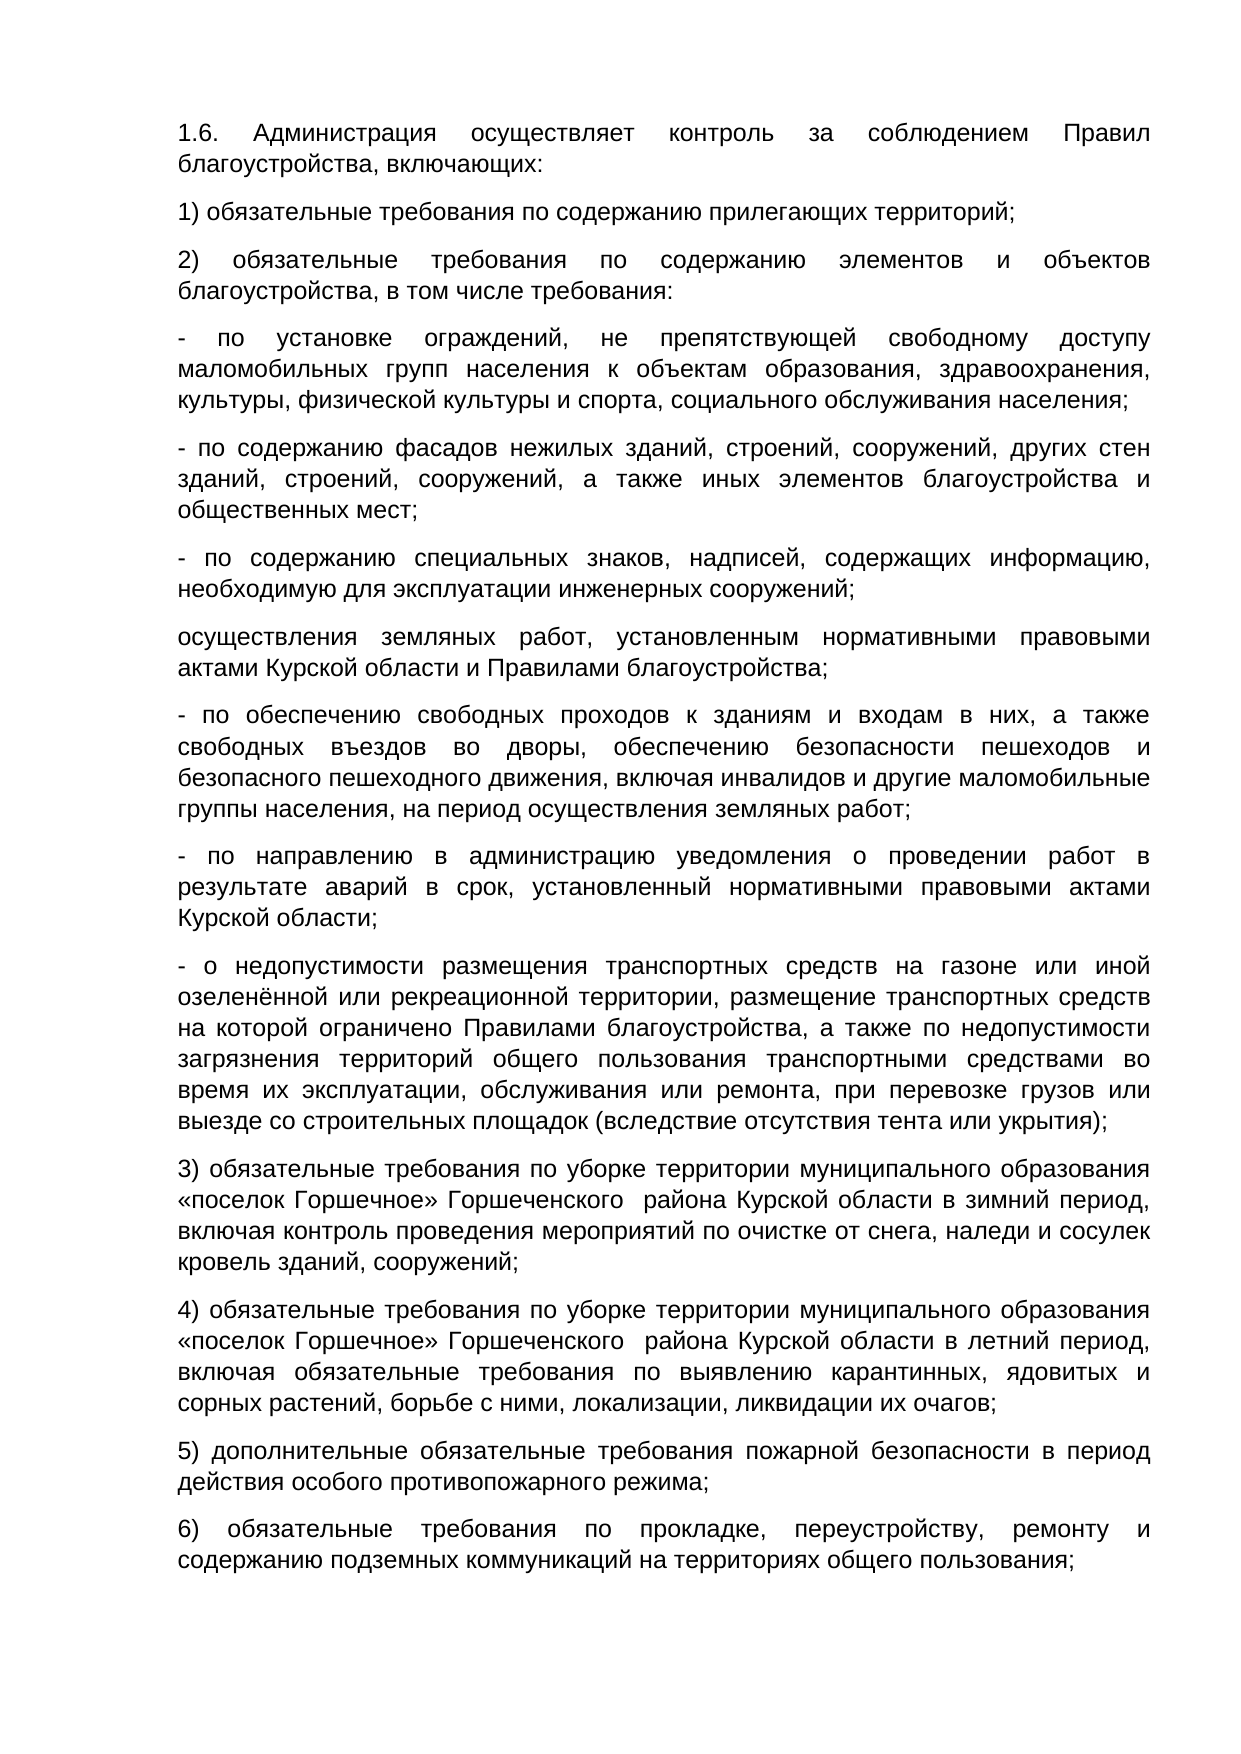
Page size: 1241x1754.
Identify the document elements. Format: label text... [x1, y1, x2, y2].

text 5) дополнительные обязательные требования пожарной безопасности в период действия особого противопожарного режима; [177, 1436, 1152, 1495]
text 2) обязательные требования по содержанию элементов и объектов благоустройства, в том числе требования: [177, 244, 1152, 304]
text 3) обязательные требования по уборке территории муниципального образования «поселок Горшечное» Горшеченского района Курской области в зимний период, включая контроль проведения мероприятий по очистке от снега, наледи и сосулек кровель зданий, сооружений; [177, 1154, 1152, 1276]
text - по обеспечению свободных проходов к зданиям и входам в них, а также свободных въездов во дворы, обеспечению безопасности пешеходов и безопасного пешеходного движения, включая инвалидов и другие маломобильные группы населения, на период осуществления земляных работ; [177, 700, 1152, 822]
text - по содержанию фасадов нежилых зданий, строений, сооружений, других стен зданий, строений, сооружений, а также иных элементов благоустройства и общественных мест; [177, 433, 1152, 524]
text - по содержанию специальных знаков, надписей, содержащих информацию, необходимую для эксплуатации инженерных сооружений; [177, 543, 1152, 603]
text 1.6. Администрация осуществляет контроль за соблюдением Правил благоустройства, включающих: [177, 118, 1152, 178]
text - по установке ограждений, не препятствующей свободному доступу маломобильных групп населения к объектам образования, здравоохранения, культуры, физической культуры и спорта, социального обслуживания населения; [177, 323, 1152, 414]
text 1) обязательные требования по содержанию прилегающих территорий; [177, 197, 1152, 226]
text 4) обязательные требования по уборке территории муниципального образования «поселок Горшечное» Горшеченского района Курской области в летний период, включая обязательные требования по выявлению карантинных, ядовитых и сорных растений, борьбе с ними, локализации, ликвидации их очагов; [177, 1295, 1152, 1417]
text - по направлению в администрацию уведомления о проведении работ в результате аварий в срок, установленный нормативными правовыми актами Курской области; [177, 841, 1152, 932]
text 6) обязательные требования по прокладке, переустройству, ремонту и содержанию подземных коммуникаций на территориях общего пользования; [177, 1514, 1152, 1574]
text - о недопустимости размещения транспортных средств на газоне или иной озеленённой или рекреационной территории, размещение транспортных средств на которой ограничено Правилами благоустройства, а также по недопустимости загрязнения территорий общего пользования транспортными средствами во время их эксплуатации, обслуживания или ремонта, при перевозке грузов или выезде со строительных площадок (вследствие отсутствия тента или укрытия); [177, 951, 1152, 1135]
text осуществления земляных работ, установленным нормативными правовыми актами Курской области и Правилами благоустройства; [177, 622, 1152, 681]
